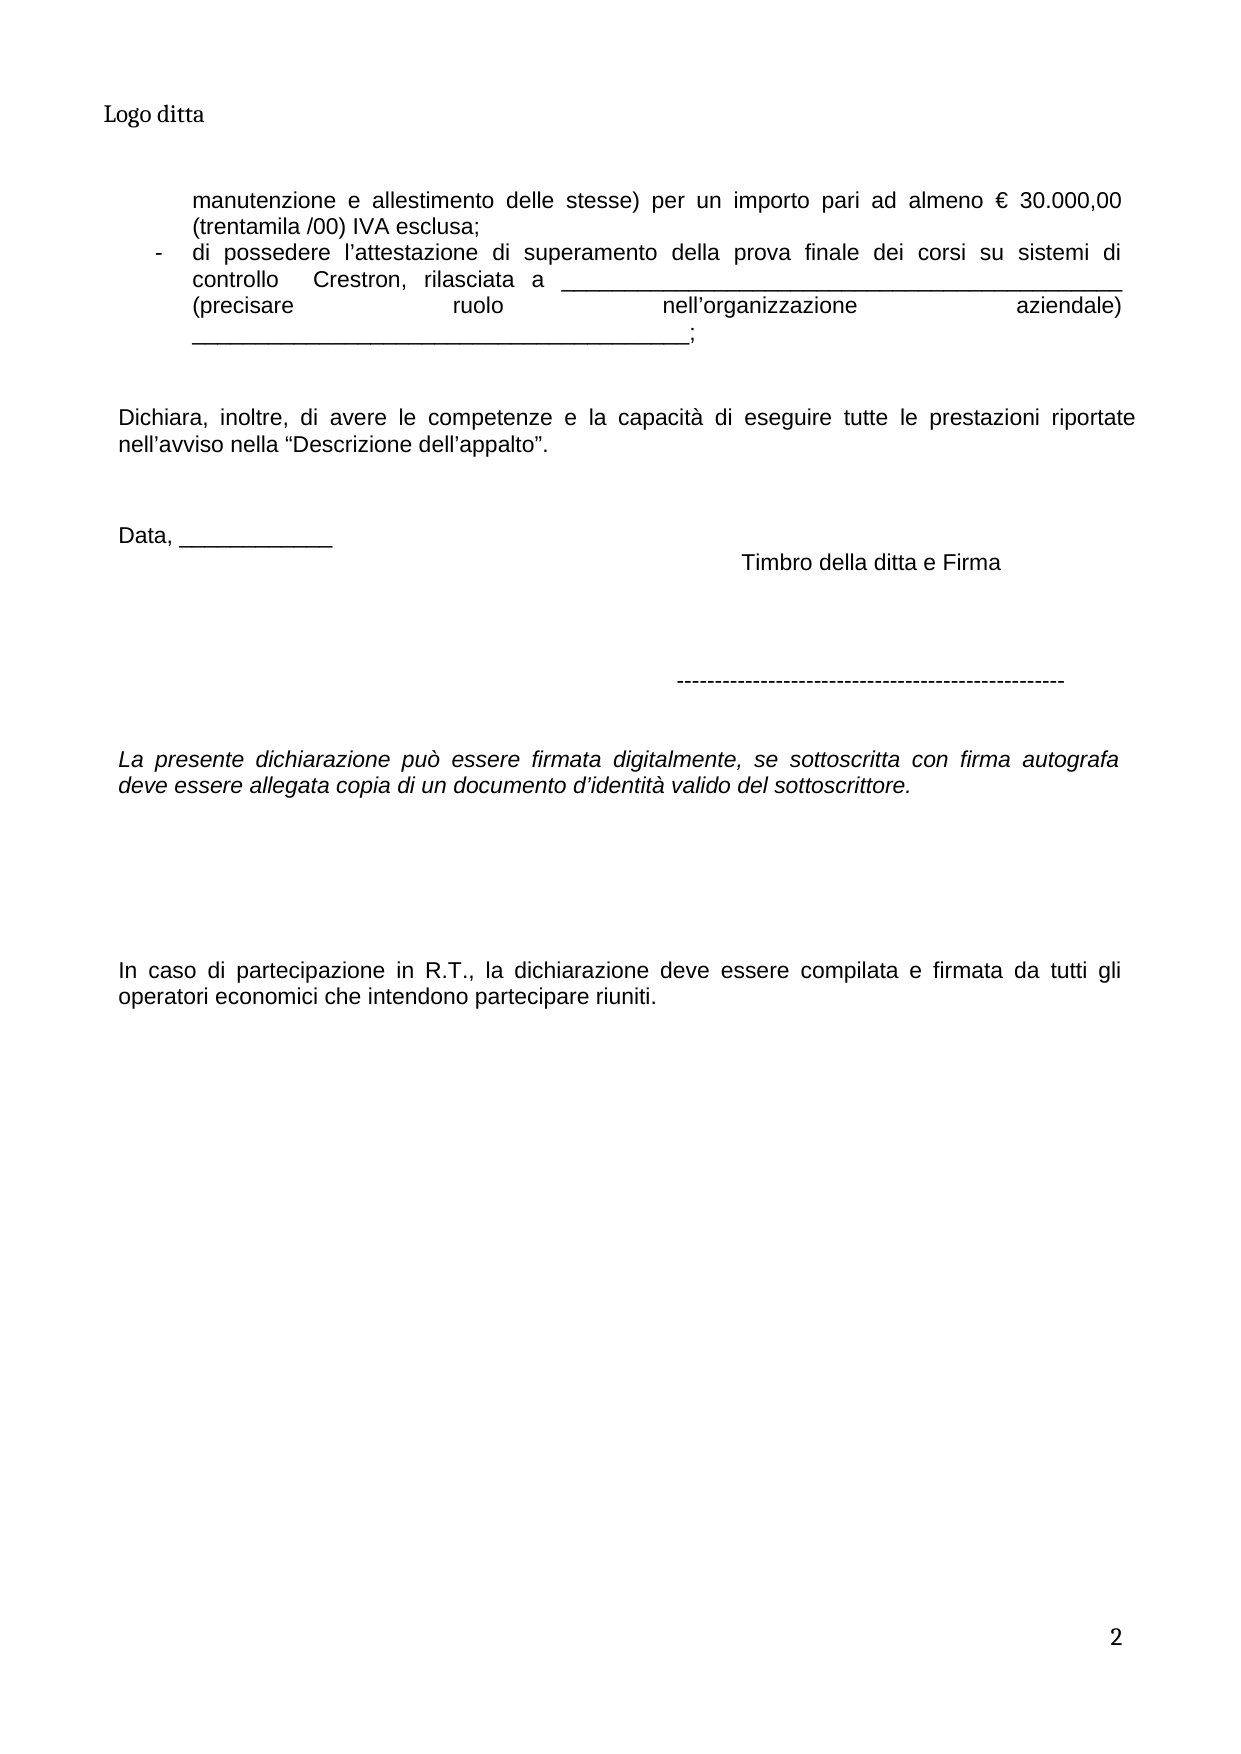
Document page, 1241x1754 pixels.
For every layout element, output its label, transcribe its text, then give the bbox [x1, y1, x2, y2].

text La presente dichiarazione può essere firmata digitalmente, se sottoscritta con firma autografa deve essere allegata copia di un documento d’identità valido del sottoscrittore. [118, 746, 1122, 799]
text Dichiara, inoltre, di avere le competenze e la capacità di eseguire tutte le prestazioni riportate nell’avviso nella “Descrizione dell’appalto”. [118, 404, 1137, 457]
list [155, 187, 1122, 239]
text --------------------------------------------------- [620, 667, 1122, 693]
text Timbro della ditta e Firma [620, 548, 1122, 575]
text Data, ____________ [118, 522, 1122, 548]
list di possedere l’attestazione di superamento della prova finale dei corsi su sistemi di controllo Crestron, rilasciata a ____________________________________________ (precisare ruolo nell’organizzazione aziendale) _______________________________________; [155, 239, 1122, 345]
text In caso di partecipazione in R.T., la dichiarazione deve essere compilata e firmata da tutti gli operatori economici che intendono partecipare riuniti. [118, 957, 1122, 1009]
